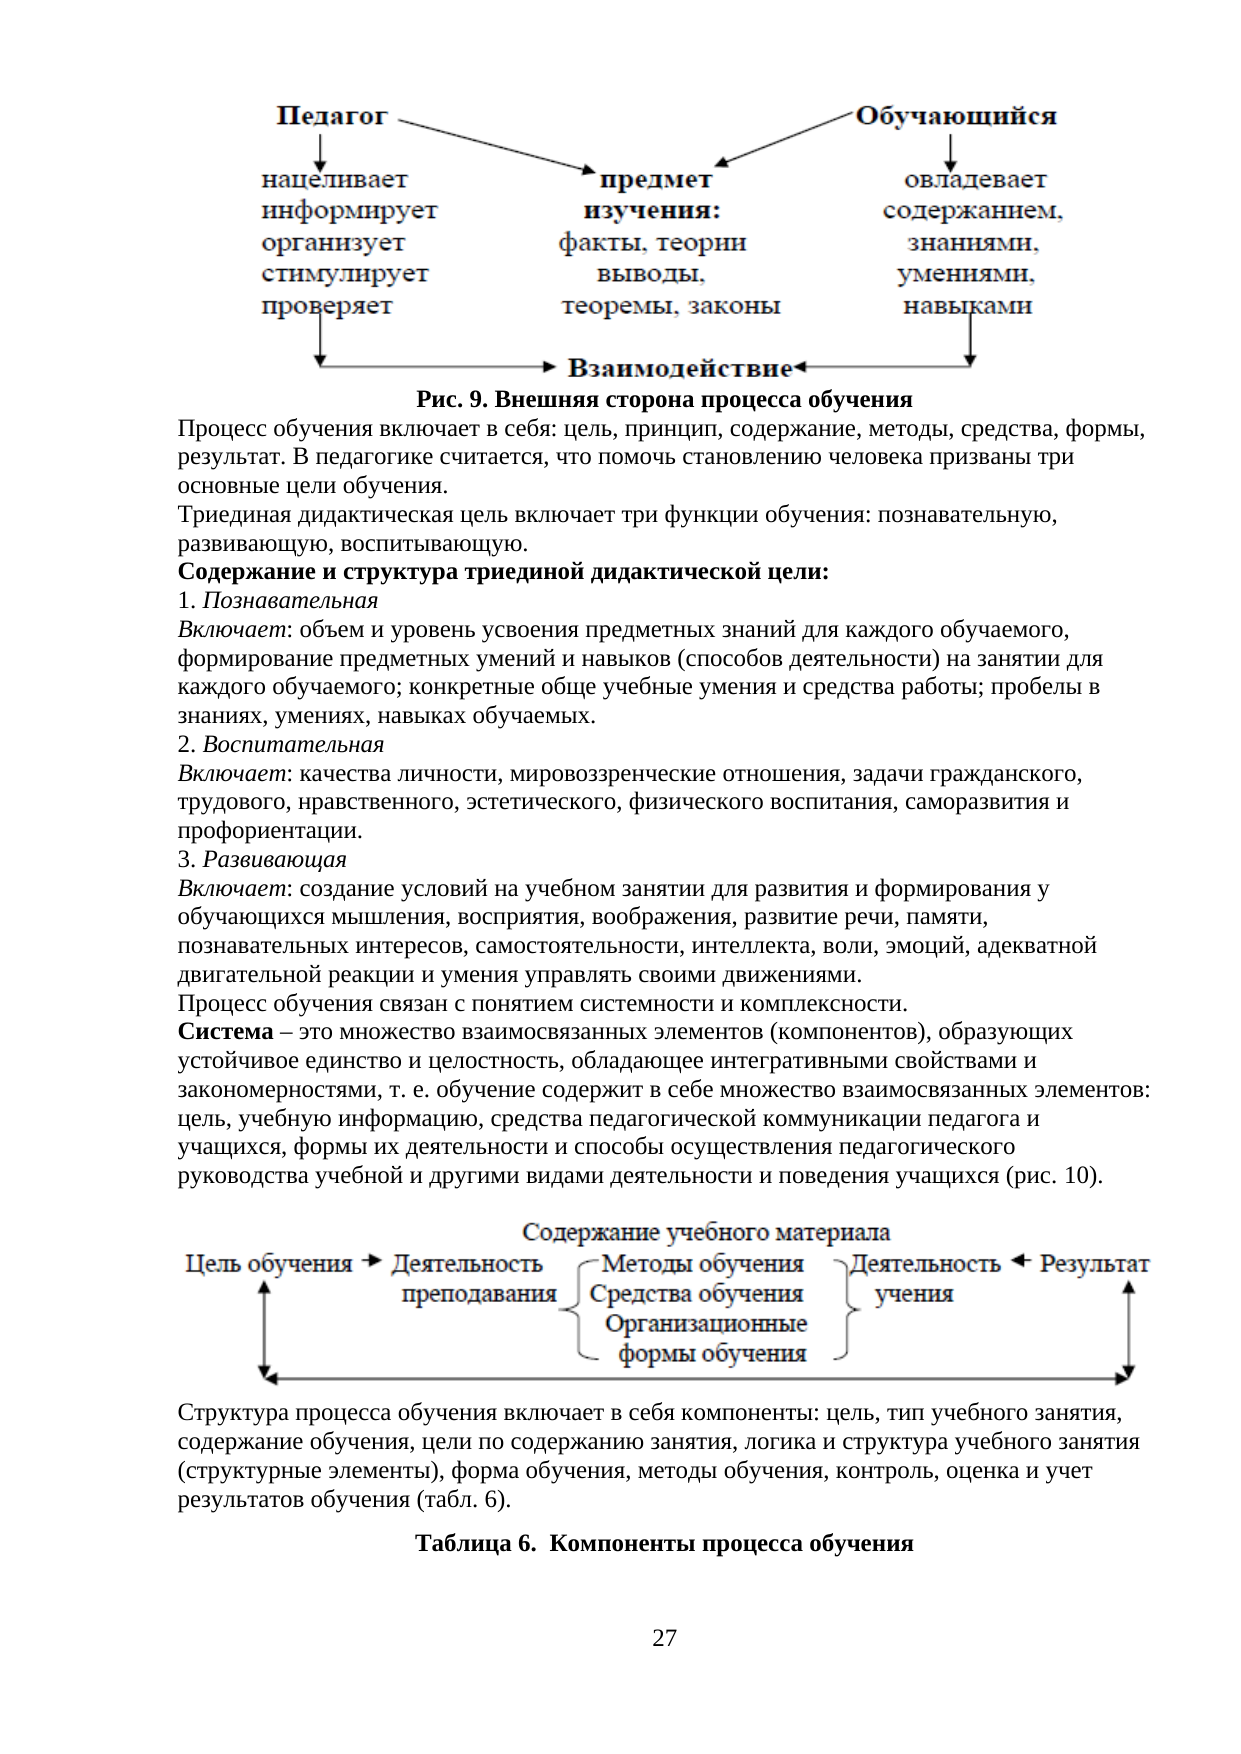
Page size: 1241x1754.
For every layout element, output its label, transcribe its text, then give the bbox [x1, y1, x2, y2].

text Процесс обучения включает в себя: цель, принцип, содержание, методы, средства, формы, результат. В педагогике считается, что помочь становлению человека призваны три основные цели обучения. [177, 413, 1152, 499]
text Структура процесса обучения включает в себя компоненты: цель, тип учебного занятия, содержание обучения, цели по содержанию занятия, логика и структура учебного занятия (структурные элементы), форма обучения, методы обучения, контроль, оценка и учет результатов обучения (табл. 6). [177, 1398, 1152, 1512]
text Включает: объем и уровень усвоения предметных знаний для каждого обучаемого, формирование предметных умений и навыков (способов деятельности) на занятии для каждого обучаемого; конкретные обще учебные умения и средства работы; пробелы в знаниях, умениях, навыках обучаемых. [177, 614, 1152, 729]
text 2. Воспитательная [177, 729, 1152, 758]
text Содержание и структура триединой дидактической цели: [177, 556, 1152, 585]
text Рис. 9. Внешняя сторона процесса обучения [177, 384, 1152, 413]
picture [249, 88, 1080, 384]
text Процесс обучения связан с понятием системности и комплексности. [177, 988, 1152, 1016]
text Включает: создание условий на учебном занятии для развития и формирования у обучающихся мышления, восприятия, воображения, развитие речи, памяти, познавательных интересов, самостоятельности, интеллекта, воли, эмоций, адекватной двигательной реакции и умения управлять своими движениями. [177, 873, 1152, 988]
text Система – это множество взаимосвязанных элементов (компонентов), образующих устойчивое единство и целостность, обладающее интегративными свойствами и закономерностями, т. е. обучение содержит в себе множество взаимосвязанных элементов: цель, учебную информацию, средства педагогической коммуникации педагога и учащихся, формы их деятельности и способы осуществления педагогического руководства учебной и другими видами деятельности и поведения учащихся (рис. 10). [177, 1016, 1152, 1189]
text Включает: качества личности, мировоззренческие отношения, задачи гражданского, трудового, нравственного, эстетического, физического воспитания, саморазвития и профориентации. [177, 758, 1152, 844]
text 3. Развивающая [177, 844, 1152, 873]
text Триединая дидактическая цель включает три функции обучения: познавательную, развивающую, воспитывающую. [177, 499, 1152, 556]
text Таблица 6. Компоненты процесса обучения [177, 1528, 1152, 1557]
text 1. Познавательная [177, 585, 1152, 614]
picture [177, 1217, 1159, 1398]
